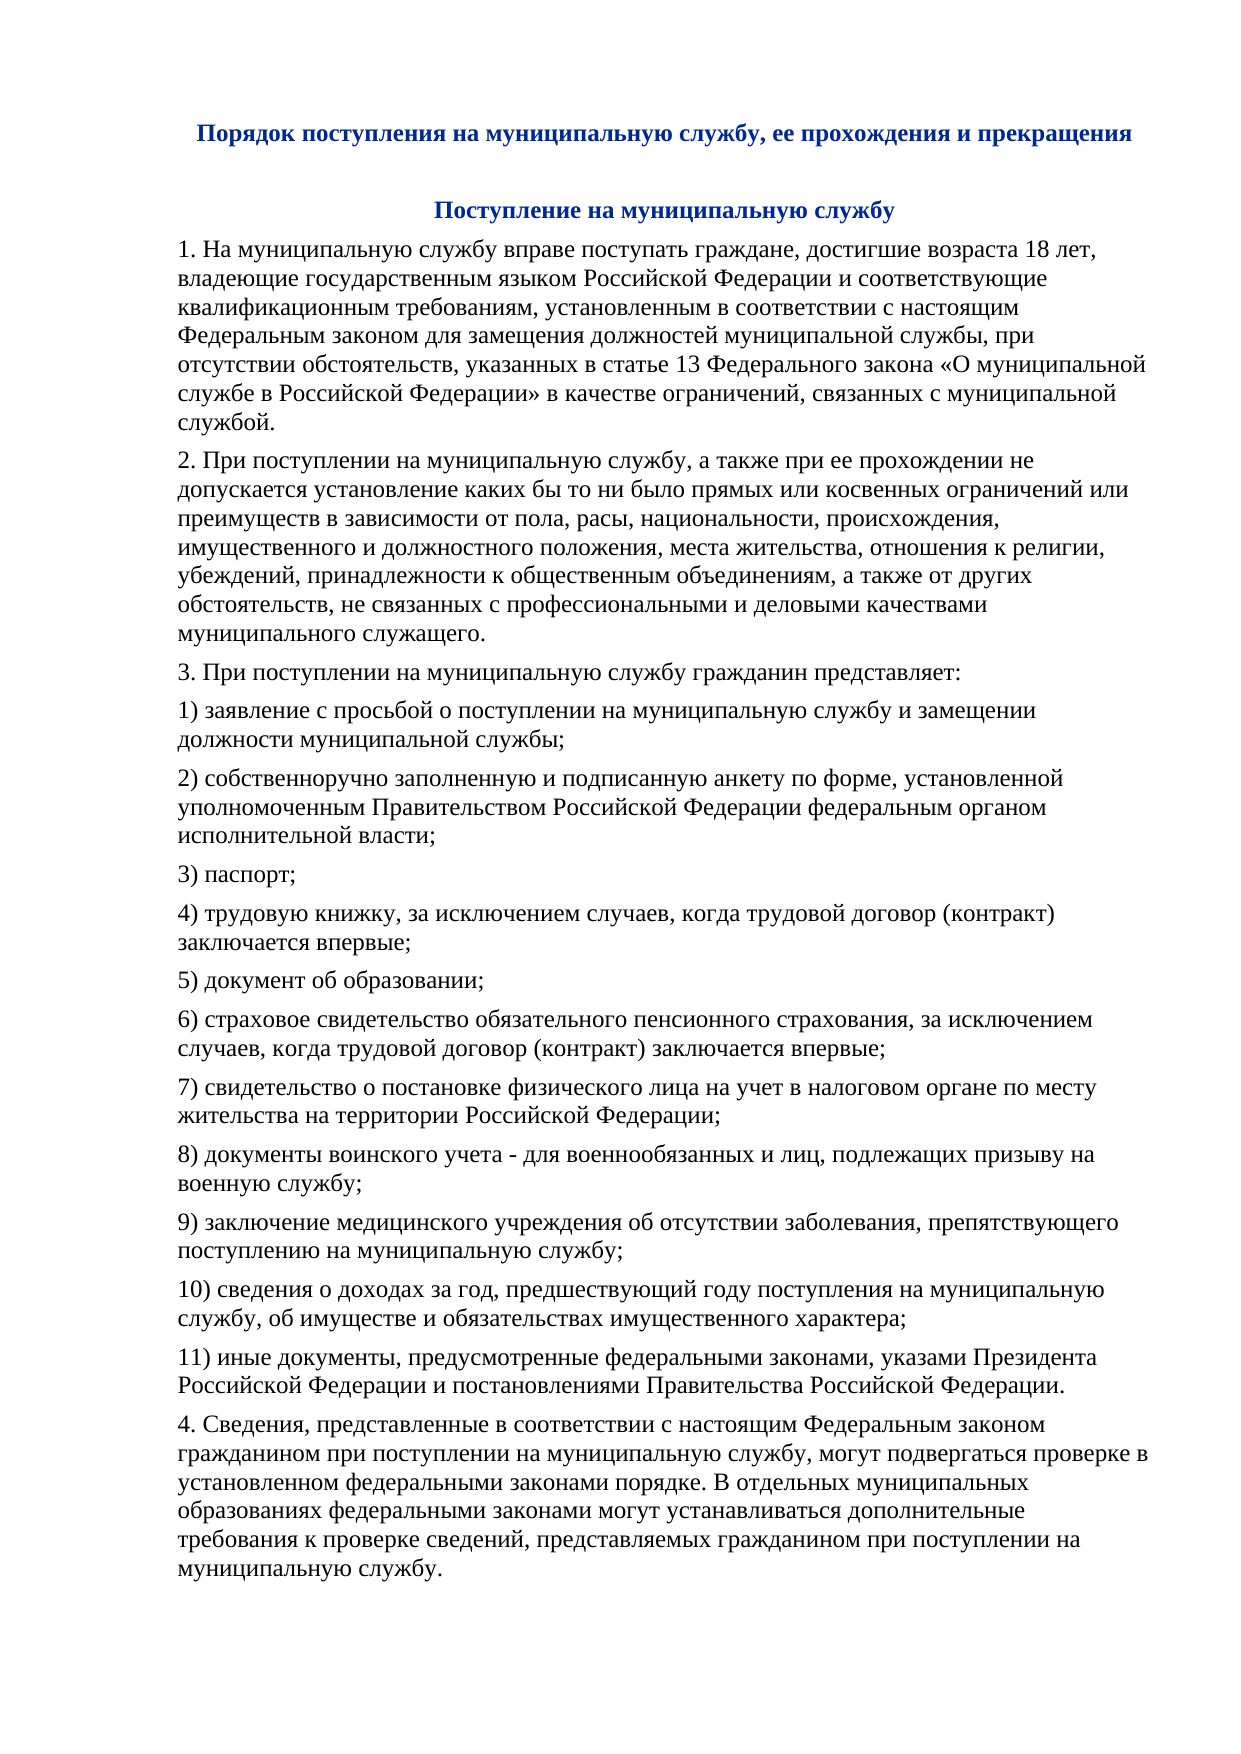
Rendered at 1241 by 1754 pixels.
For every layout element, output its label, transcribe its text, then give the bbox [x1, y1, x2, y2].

text 3. При поступлении на муниципальную службу гражданин представляет: [177, 657, 1152, 686]
text 4) трудовую книжку, за исключением случаев, когда трудовой договор (контракт) заключается впервые; [177, 898, 1152, 956]
text 4. Сведения, представленные в соответствии с настоящим Федеральным законом гражданином при поступлении на муниципальную службу, могут подвергаться проверке в установленном федеральными законами порядке. В отдельных муниципальных образованиях федеральными законами могут устанавливаться дополнительные требования к проверке сведений, представляемых гражданином при поступлении на муниципальную службу. [177, 1409, 1152, 1582]
text 9) заключение медицинского учреждения об отсутствии заболевания, препятствующего поступлению на муниципальную службу; [177, 1207, 1152, 1264]
text 10) сведения о доходах за год, предшествующий году поступления на муниципальную службу, об имуществе и обязательствах имущественного характера; [177, 1274, 1152, 1332]
text 2. При поступлении на муниципальную службу, а также при ее прохождении не допускается установление каких бы то ни было прямых или косвенных ограничений или преимуществ в зависимости от пола, расы, национальности, происхождения, имущественного и должностного положения, места жительства, отношения к религии, убеждений, принадлежности к общественным объединениям, а также от других обстоятельств, не связанных с профессиональными и деловыми качествами муниципального служащего. [177, 446, 1152, 647]
text 7) свидетельство о постановке физического лица на учет в налоговом органе по месту жительства на территории Российской Федерации; [177, 1072, 1152, 1129]
text 11) иные документы, предусмотренные федеральными законами, указами Президента Российской Федерации и постановлениями Правительства Российской Федерации. [177, 1342, 1152, 1399]
text 6) страховое свидетельство обязательного пенсионного страхования, за исключением случаев, когда трудовой договор (контракт) заключается впервые; [177, 1004, 1152, 1062]
text 2) собственноручно заполненную и подписанную анкету по форме, установленной уполномоченным Правительством Российской Федерации федеральным органом исполнительной власти; [177, 763, 1152, 849]
text 8) документы воинского учета - для военнообязанных и лиц, подлежащих призыву на военную службу; [177, 1139, 1152, 1197]
text Поступление на муниципальную службу [177, 196, 1152, 224]
text 5) документ об образовании; [177, 966, 1152, 994]
text 1. На муниципальную службу вправе поступать граждане, достигшие возраста 18 лет, владеющие государственным языком Российской Федерации и соответствующие квалификационным требованиям, установленным в соответствии с настоящим Федеральным законом для замещения должностей муниципальной службы, при отсутствии обстоятельств, указанных в статье 13 Федерального закона «О муниципальной службе в Российской Федерации» в качестве ограничений, связанных с муниципальной службой. [177, 234, 1152, 436]
text Порядок поступления на муниципальную службу, ее прохождения и прекращения [177, 118, 1152, 147]
text 3) паспорт; [177, 859, 1152, 888]
text 1) заявление с просьбой о поступлении на муниципальную службу и замещении должности муниципальной службы; [177, 696, 1152, 753]
